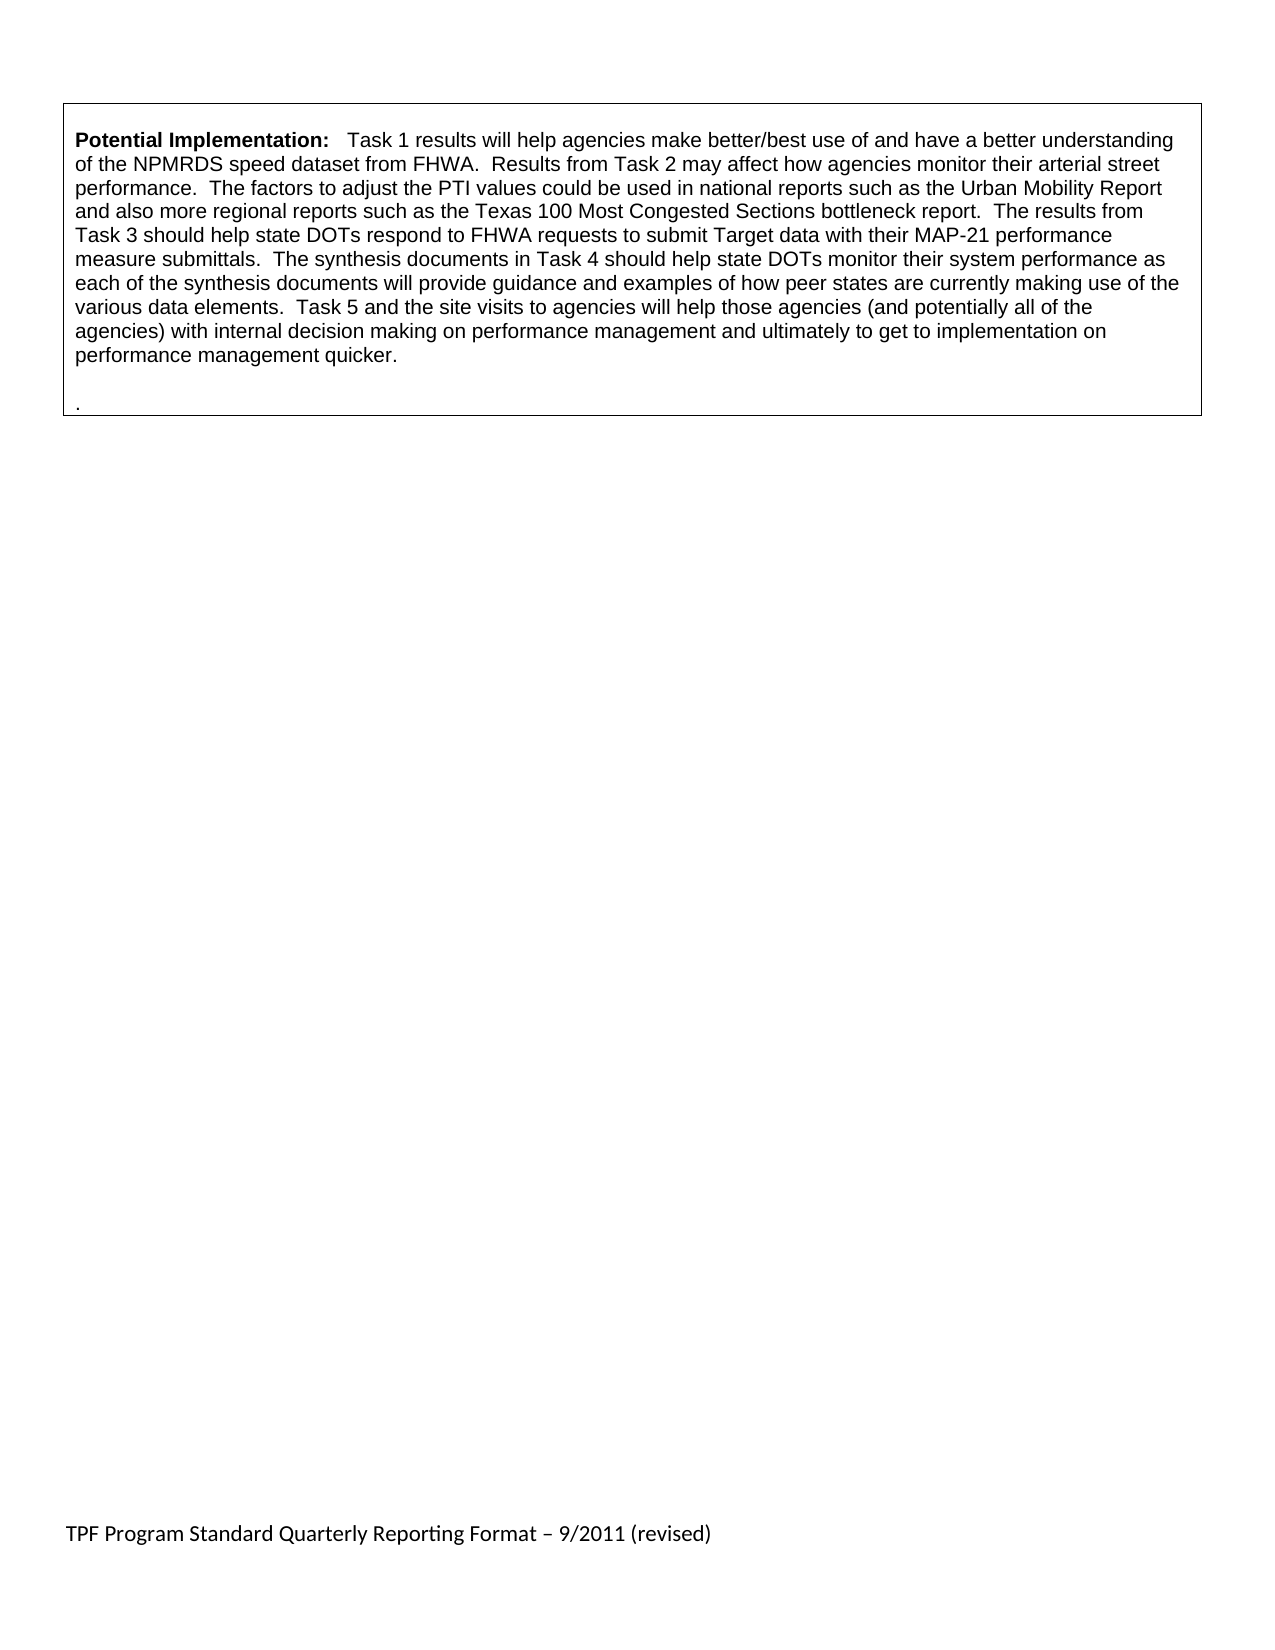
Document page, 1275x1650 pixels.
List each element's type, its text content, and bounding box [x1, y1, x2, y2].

table_header Potential Implementation: Task 1 results will help agencies make better/best use of and have a better understanding of the NPMRDS speed dataset from FHWA. Results from Task 2 may affect how agencies monitor their arterial street performance. The factors to adjust the PTI values could be used in national reports such as the Urban Mobility Report and also more regional reports such as the Texas 100 Most Congested Sections bottleneck report. The results from Task 3 should help state DOTs respond to FHWA requests to submit Target data with their MAP-21 performance measure submittals. The synthesis documents in Task 4 should help state DOTs monitor their system performance as each of the synthesis documents will provide guidance and examples of how peer states are currently making use of the various data elements. Task 5 and the site visits to agencies will help those agencies (and potentially all of the agencies) with internal decision making on performance management and ultimately to get to implementation on performance management quicker. . [64, 104, 1201, 415]
